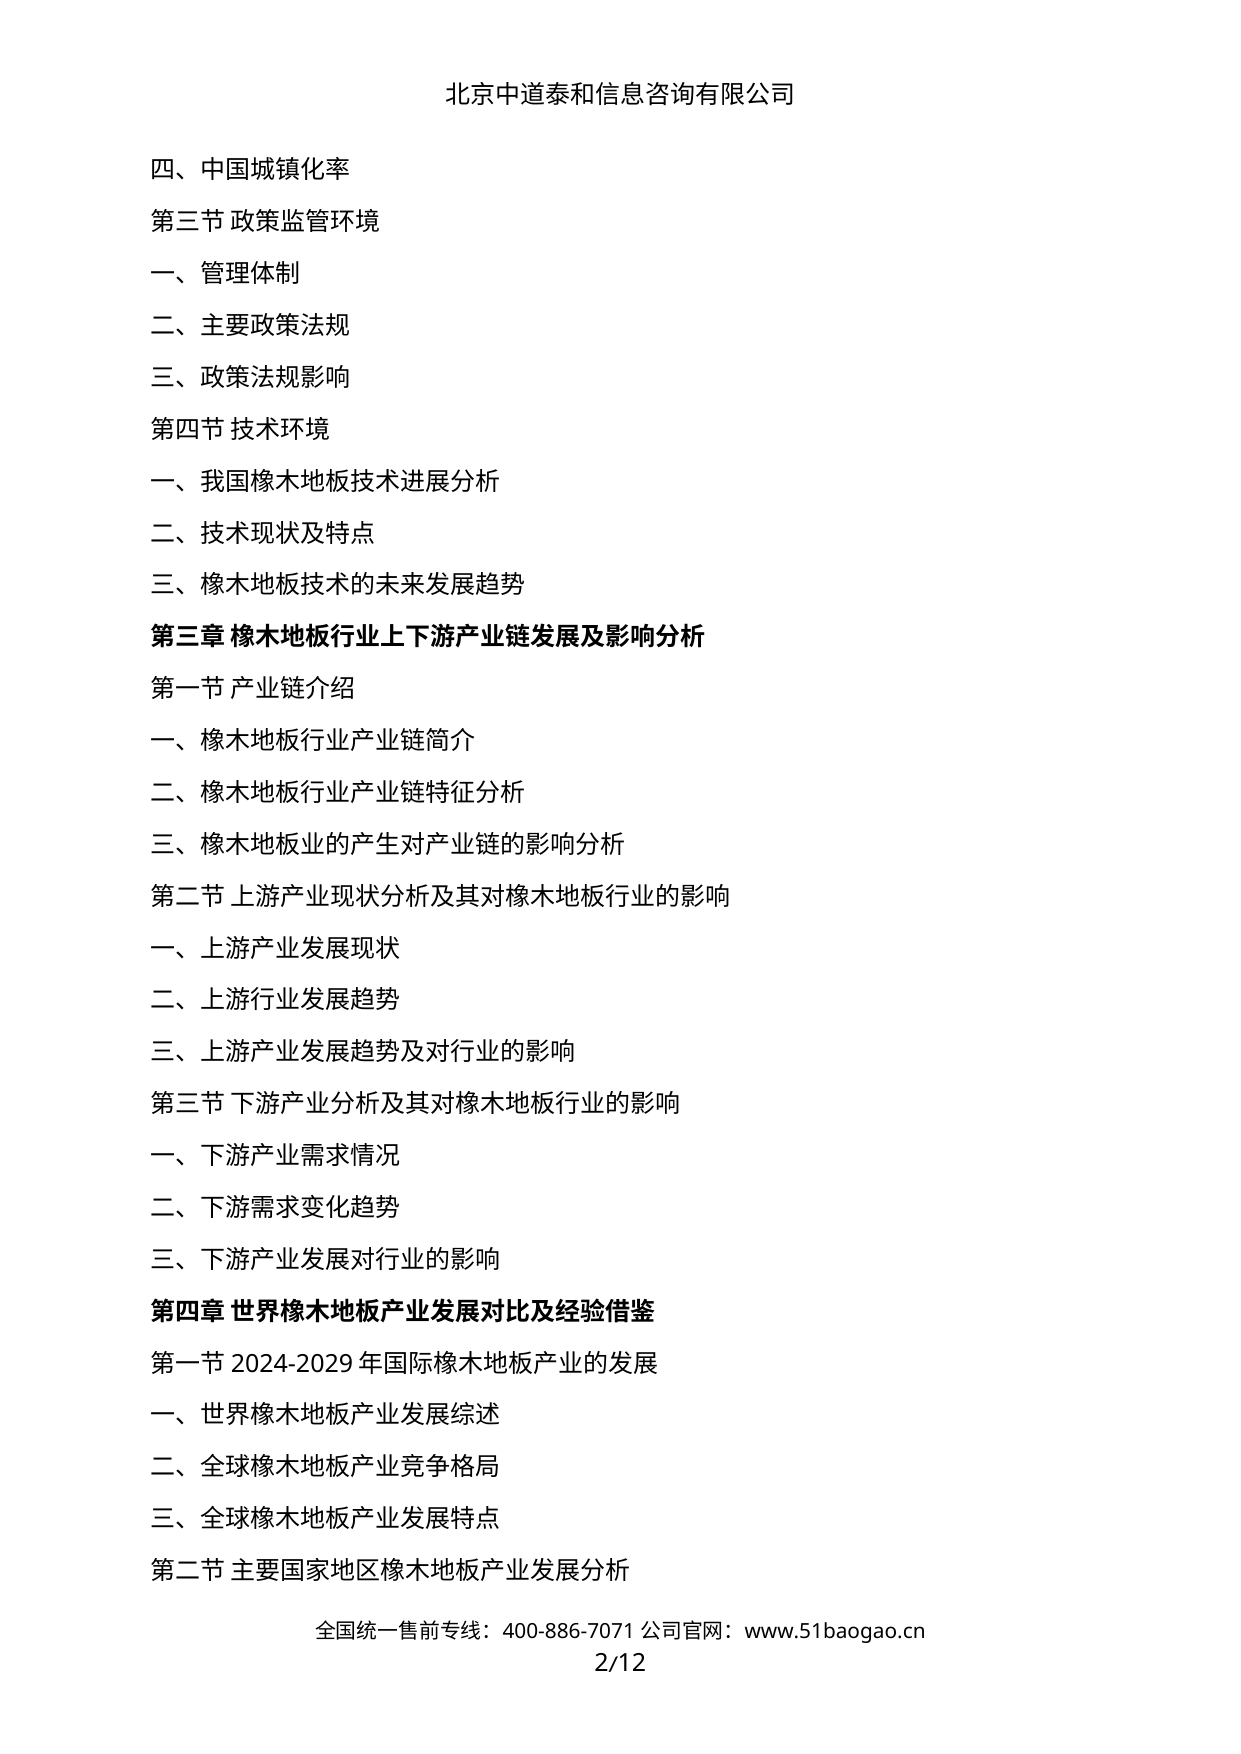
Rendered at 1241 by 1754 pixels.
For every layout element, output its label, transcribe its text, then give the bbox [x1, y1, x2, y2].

text 第二节 主要国家地区橡木地板产业发展分析 [150, 1551, 1090, 1587]
text 一、我国橡木地板技术进展分析 [150, 461, 1090, 497]
text 第三章 橡木地板行业上下游产业链发展及影响分析 [150, 617, 1090, 653]
text 三、政策法规影响 [150, 357, 1090, 394]
text 第三节 下游产业分析及其对橡木地板行业的影响 [150, 1084, 1090, 1120]
text 三、上游产业发展趋势及对行业的影响 [150, 1032, 1090, 1068]
text 第一节 2024-2029年国际橡木地板产业的发展 [150, 1343, 1090, 1379]
text 二、上游行业发展趋势 [150, 980, 1090, 1016]
text 第四节 技术环境 [150, 409, 1090, 446]
text 三、全球橡木地板产业发展特点 [150, 1499, 1090, 1535]
text 第三节 政策监管环境 [150, 202, 1090, 238]
text 二、全球橡木地板产业竞争格局 [150, 1447, 1090, 1483]
text 第一节 产业链介绍 [150, 669, 1090, 705]
text 二、主要政策法规 [150, 306, 1090, 342]
text 三、橡木地板业的产生对产业链的影响分析 [150, 824, 1090, 861]
text 三、下游产业发展对行业的影响 [150, 1239, 1090, 1276]
text 四、中国城镇化率 [150, 150, 1090, 186]
text 三、橡木地板技术的未来发展趋势 [150, 565, 1090, 601]
text 一、橡木地板行业产业链简介 [150, 721, 1090, 757]
text 第四章 世界橡木地板产业发展对比及经验借鉴 [150, 1291, 1090, 1327]
text 一、世界橡木地板产业发展综述 [150, 1395, 1090, 1431]
text 一、上游产业发展现状 [150, 928, 1090, 964]
text 第二节 上游产业现状分析及其对橡木地板行业的影响 [150, 876, 1090, 912]
text 一、下游产业需求情况 [150, 1136, 1090, 1172]
text 二、下游需求变化趋势 [150, 1187, 1090, 1224]
text 二、橡木地板行业产业链特征分析 [150, 772, 1090, 809]
text 一、管理体制 [150, 254, 1090, 290]
text 二、技术现状及特点 [150, 513, 1090, 549]
